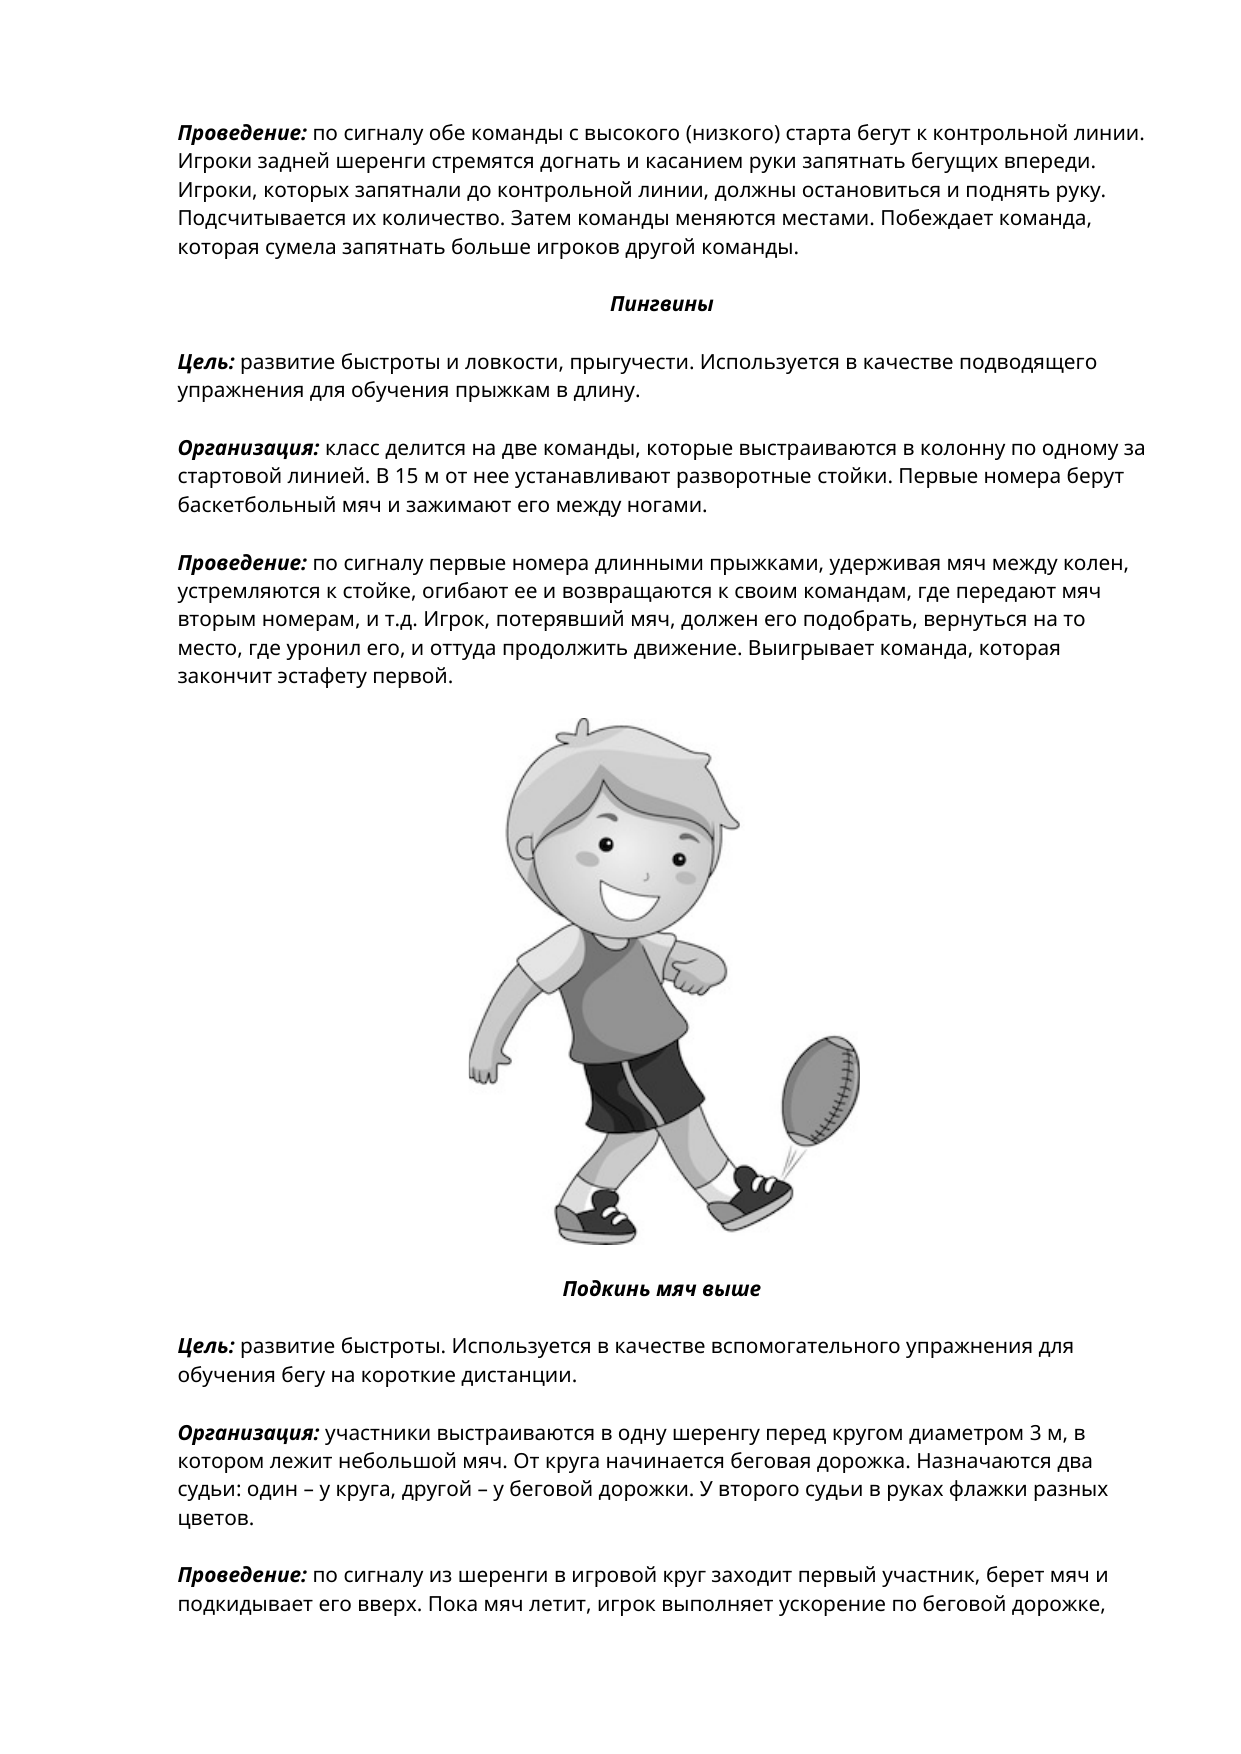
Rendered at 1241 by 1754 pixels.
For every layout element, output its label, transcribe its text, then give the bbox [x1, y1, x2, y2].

text Цель: развитие быстроты и ловкости, прыгучести. Используется в качестве подводящего упражнения для обучения прыжкам в длину. [177, 347, 1152, 404]
text Цель: развитие быстроты. Используется в качестве вспомогательного упражнения для обучения бегу на короткие дистанции. [177, 1332, 1152, 1388]
text Организация: класс делится на две команды, которые выстраиваются в колонну по одному за стартовой линией. В 15 м от нее устанавливают разворотные стойки. Первые номера берут баскетбольный мяч и зажимают его между ногами. [177, 433, 1152, 518]
text Проведение: по сигналу первые номера длинными прыжками, удерживая мяч между колен, устремляются к стойке, огибают ее и возвращаются к своим командам, где передают мяч вторым номерам, и т.д. Игрок, потерявший мяч, должен его подобрать, вернуться на то место, где уронил его, и оттуда продолжить движение. Выигрывает команда, которая закончит эстафету первой. [177, 548, 1152, 690]
text Проведение: по сигналу обе команды с высокого (низкого) старта бегут к контрольной линии. Игроки задней шеренги стремятся догнать и касанием руки запятнать бегущих впереди. Игроки, которых запятнали до контрольной линии, должны остановиться и поднять руку. Подсчитывается их количество. Затем команды меняются местами. Побеждает команда, которая сумела запятнать больше игроков другой команды. [177, 118, 1152, 260]
text Пингвины [177, 289, 1152, 318]
picture [468, 718, 860, 1245]
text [177, 1561, 1152, 1617]
text Организация: участники выстраиваются в одну шеренгу перед кругом диаметром 3 м, в котором лежит небольшой мяч. От круга начинается беговая дорожка. Назначаются два судьи: один – у круга, другой – у беговой дорожки. У второго судьи в руках флажки разных цветов. [177, 1418, 1152, 1531]
text Подкинь мяч выше [177, 1274, 1152, 1302]
